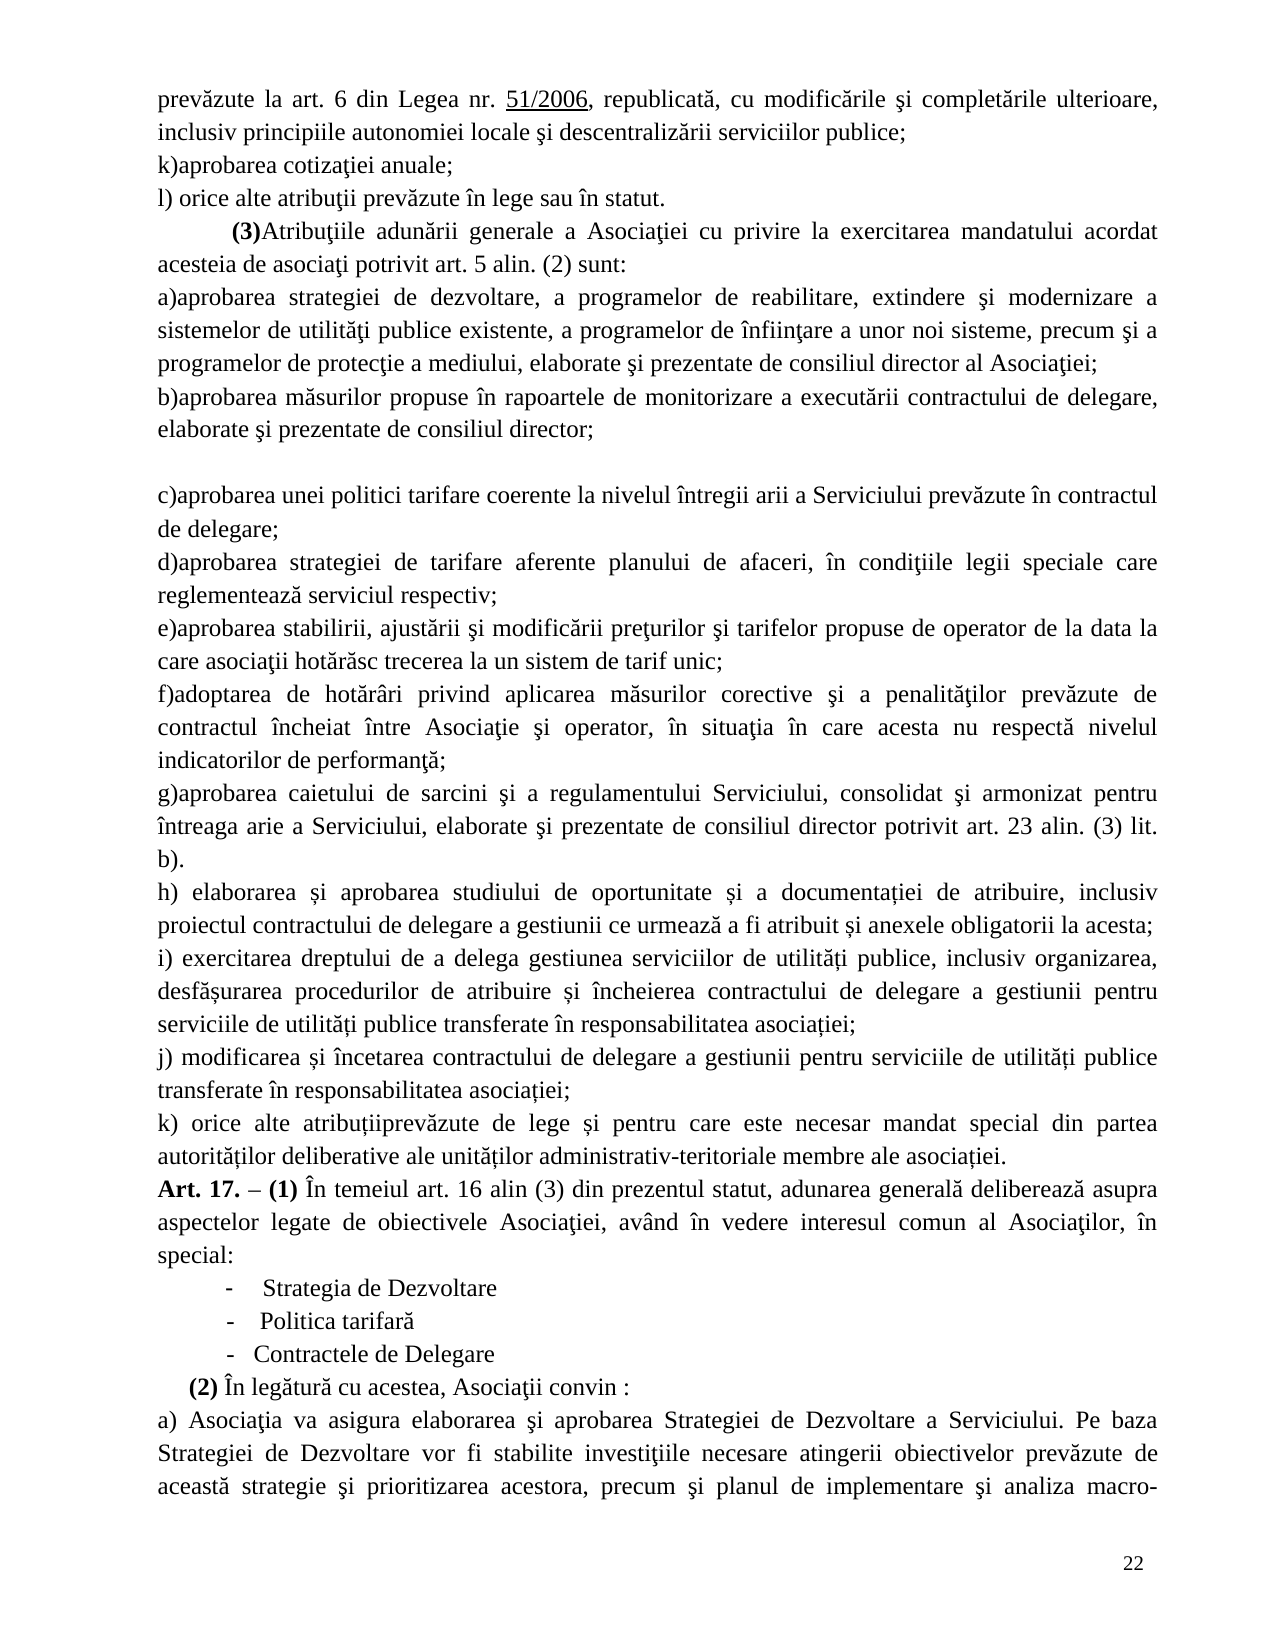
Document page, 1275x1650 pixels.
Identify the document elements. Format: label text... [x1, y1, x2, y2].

text b)aprobarea măsurilor propuse în rapoartele de monitorizare a executării contractului de delegare, elaborate şi prezentate de consiliul director; [157, 382, 1159, 443]
text a)aprobarea strategiei de dezvoltare, a programelor de reabilitare, extindere şi modernizare a sistemelor de utilităţi publice existente, a programelor de înfiinţare a unor noi sisteme, precum şi a programelor de protecţie a mediului, elaborate şi prezentate de consiliul director al Asociaţiei; [157, 282, 1159, 377]
text h) elaborarea și aprobarea studiului de oportunitate și a documentației de atribuire, inclusiv proiectul contractului de delegare a gestiunii ce urmează a fi atribuit și anexele obligatorii la acesta; [157, 877, 1159, 939]
list - Politica tarifară [157, 1306, 1159, 1335]
text j) modificarea și încetarea contractului de delegare a gestiunii pentru serviciile de utilități publice transferate în responsabilitatea asociației; [157, 1042, 1159, 1104]
text (2) În legătură cu acestea, Asociaţii convin : [157, 1372, 1159, 1401]
text c)aprobarea unei politici tarifare coerente la nivelul întregii arii a Serviciului prevăzute în contractul de delegare; [157, 481, 1159, 542]
text k)aprobarea cotizaţiei anuale; [157, 150, 1159, 179]
text Art. 17. – (1) În temeiul art. 16 alin (3) din prezentul statut, adunarea generală deliberează asupra aspectelor legate de obiectivele Asociaţiei, având în vedere interesul comun al Asociaţilor, în special: [157, 1174, 1159, 1269]
text - Contractele de Delegare [157, 1339, 1159, 1368]
list Strategia de Dezvoltare [225, 1273, 1159, 1302]
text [157, 1405, 1159, 1500]
text k) orice alte atribuțiiprevăzute de lege și pentru care este necesar mandat special din partea autorităților deliberative ale unităților administrativ-teritoriale membre ale asociației. [157, 1108, 1159, 1170]
text f)adoptarea de hotărâri privind aplicarea măsurilor corective şi a penalităţilor prevăzute de contractul încheiat între Asociaţie şi operator, în situaţia în care acesta nu respectă nivelul indicatorilor de performanţă; [157, 679, 1159, 773]
text i) exercitarea dreptului de a delega gestiunea serviciilor de utilități publice, inclusiv organizarea, desfășurarea procedurilor de atribuire și încheierea contractului de delegare a gestiunii pentru serviciile de utilități publice transferate în responsabilitatea asociației; [157, 943, 1159, 1038]
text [157, 84, 1159, 146]
text e)aprobarea stabilirii, ajustării şi modificării preţurilor şi tarifelor propuse de operator de la data la care asociaţii hotărăsc trecerea la un sistem de tarif unic; [157, 613, 1159, 674]
text g)aprobarea caietului de sarcini şi a regulamentului Serviciului, consolidat şi armonizat pentru întreaga arie a Serviciului, elaborate şi prezentate de consiliul director potrivit art. 23 alin. (3) lit. b). [157, 778, 1159, 873]
text d)aprobarea strategiei de tarifare aferente planului de afaceri, în condiţiile legii speciale care reglementează serviciul respectiv; [157, 547, 1159, 608]
text (3)Atribuţiile adunării generale a Asociaţiei cu privire la exercitarea mandatului acordat acesteia de asociaţi potrivit art. 5 alin. (2) sunt: [157, 216, 1159, 278]
text l) orice alte atribuţii prevăzute în lege sau în statut. [157, 183, 1159, 212]
